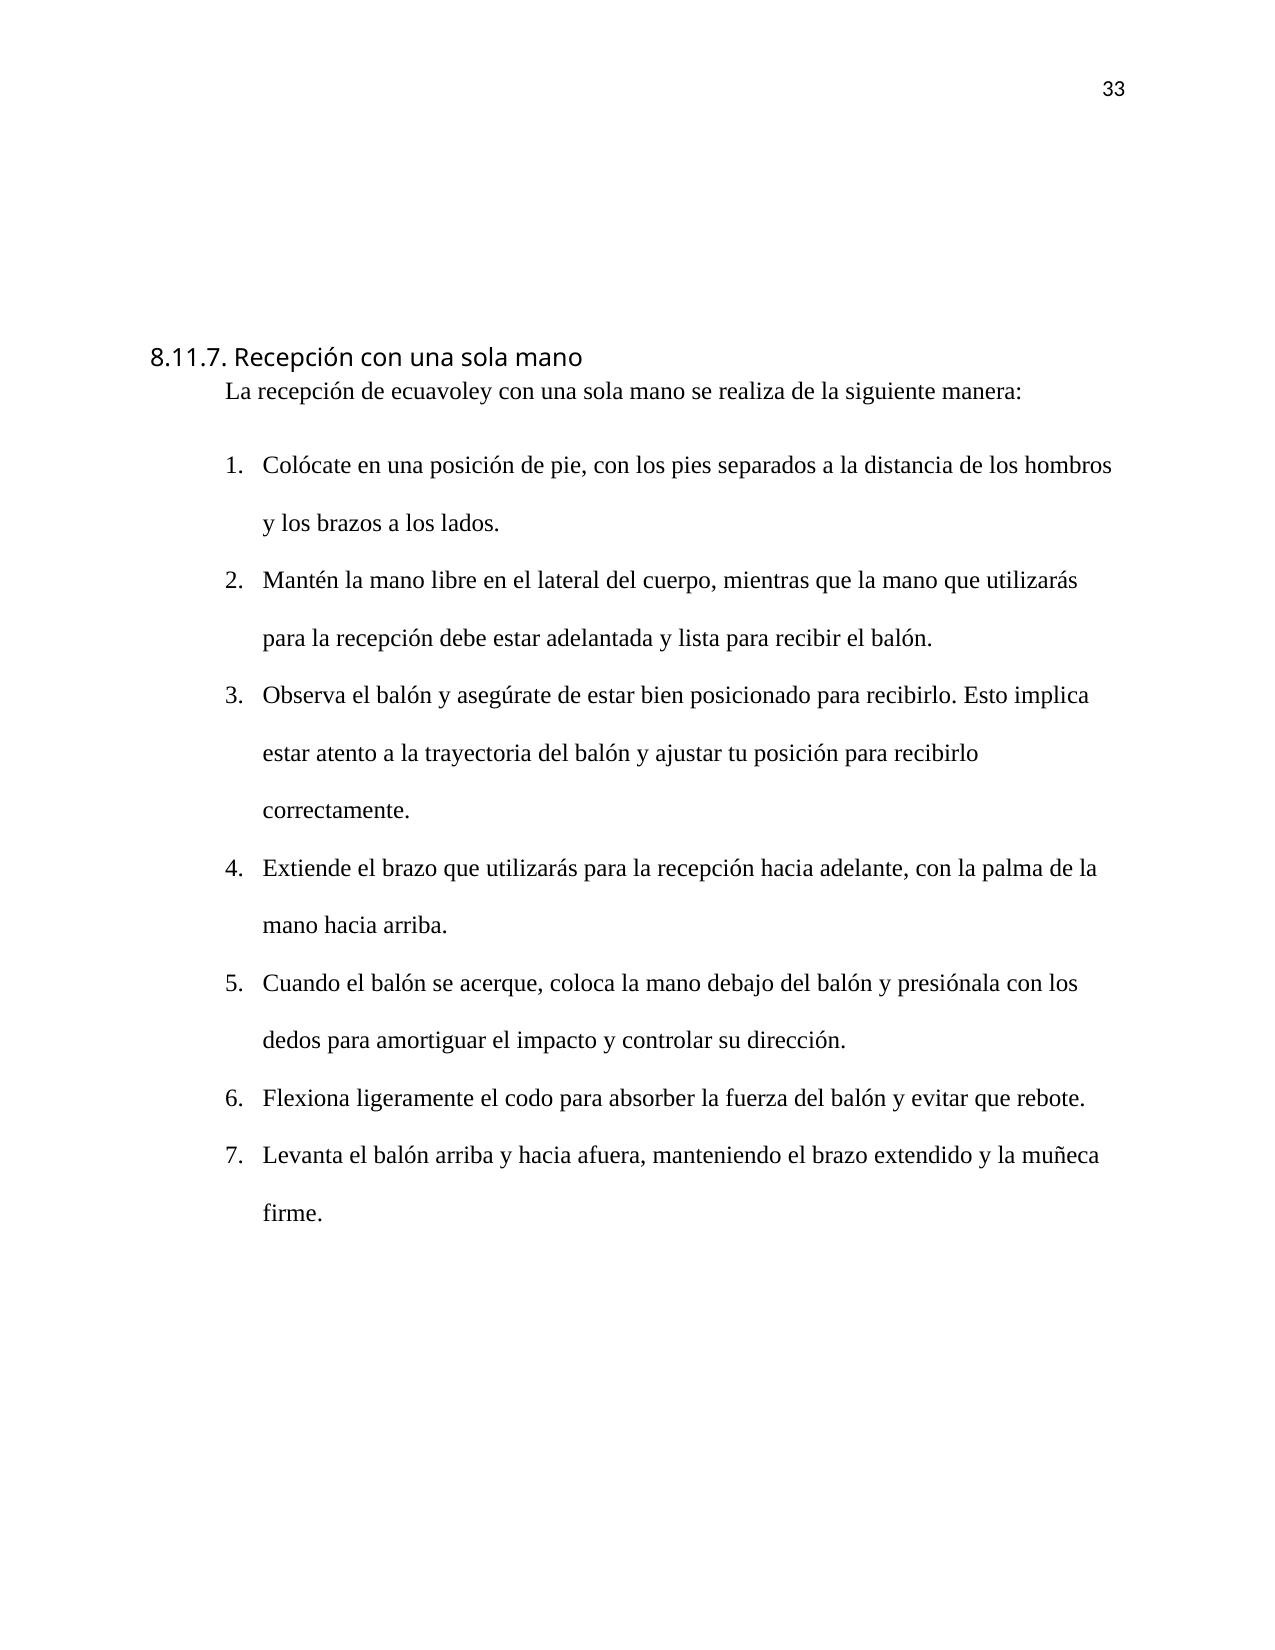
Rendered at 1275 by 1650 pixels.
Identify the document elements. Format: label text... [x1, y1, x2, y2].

list Observa el balón y asegúrate de estar bien posicionado para recibirlo. Esto implica estar atento a la trayectoria del balón y ajustar tu posición para recibirlo correctamente. [225, 680, 1125, 824]
subtitle 8.11.7. Recepción con una sola mano [150, 339, 1125, 373]
list Flexiona ligeramente el codo para absorber la fuerza del balón y evitar que rebote. [225, 1083, 1125, 1111]
list Colócate en una posición de pie, con los pies separados a la distancia de los hombros y los brazos a los lados. [225, 450, 1125, 536]
text La recepción de ecuavoley con una sola mano se realiza de la siguiente manera: [150, 376, 1125, 405]
list Levanta el balón arriba y hacia afuera, manteniendo el brazo extendido y la muñeca firme. [225, 1140, 1125, 1226]
list Mantén la mano libre en el lateral del cuerpo, mientras que la mano que utilizarás para la recepción debe estar adelantada y lista para recibir el balón. [225, 565, 1125, 651]
list Extiende el brazo que utilizarás para la recepción hacia adelante, con la palma de la mano hacia arriba. [225, 853, 1125, 939]
list Cuando el balón se acerque, coloca la mano debajo del balón y presiónala con los dedos para amortiguar el impacto y controlar su dirección. [225, 968, 1125, 1054]
